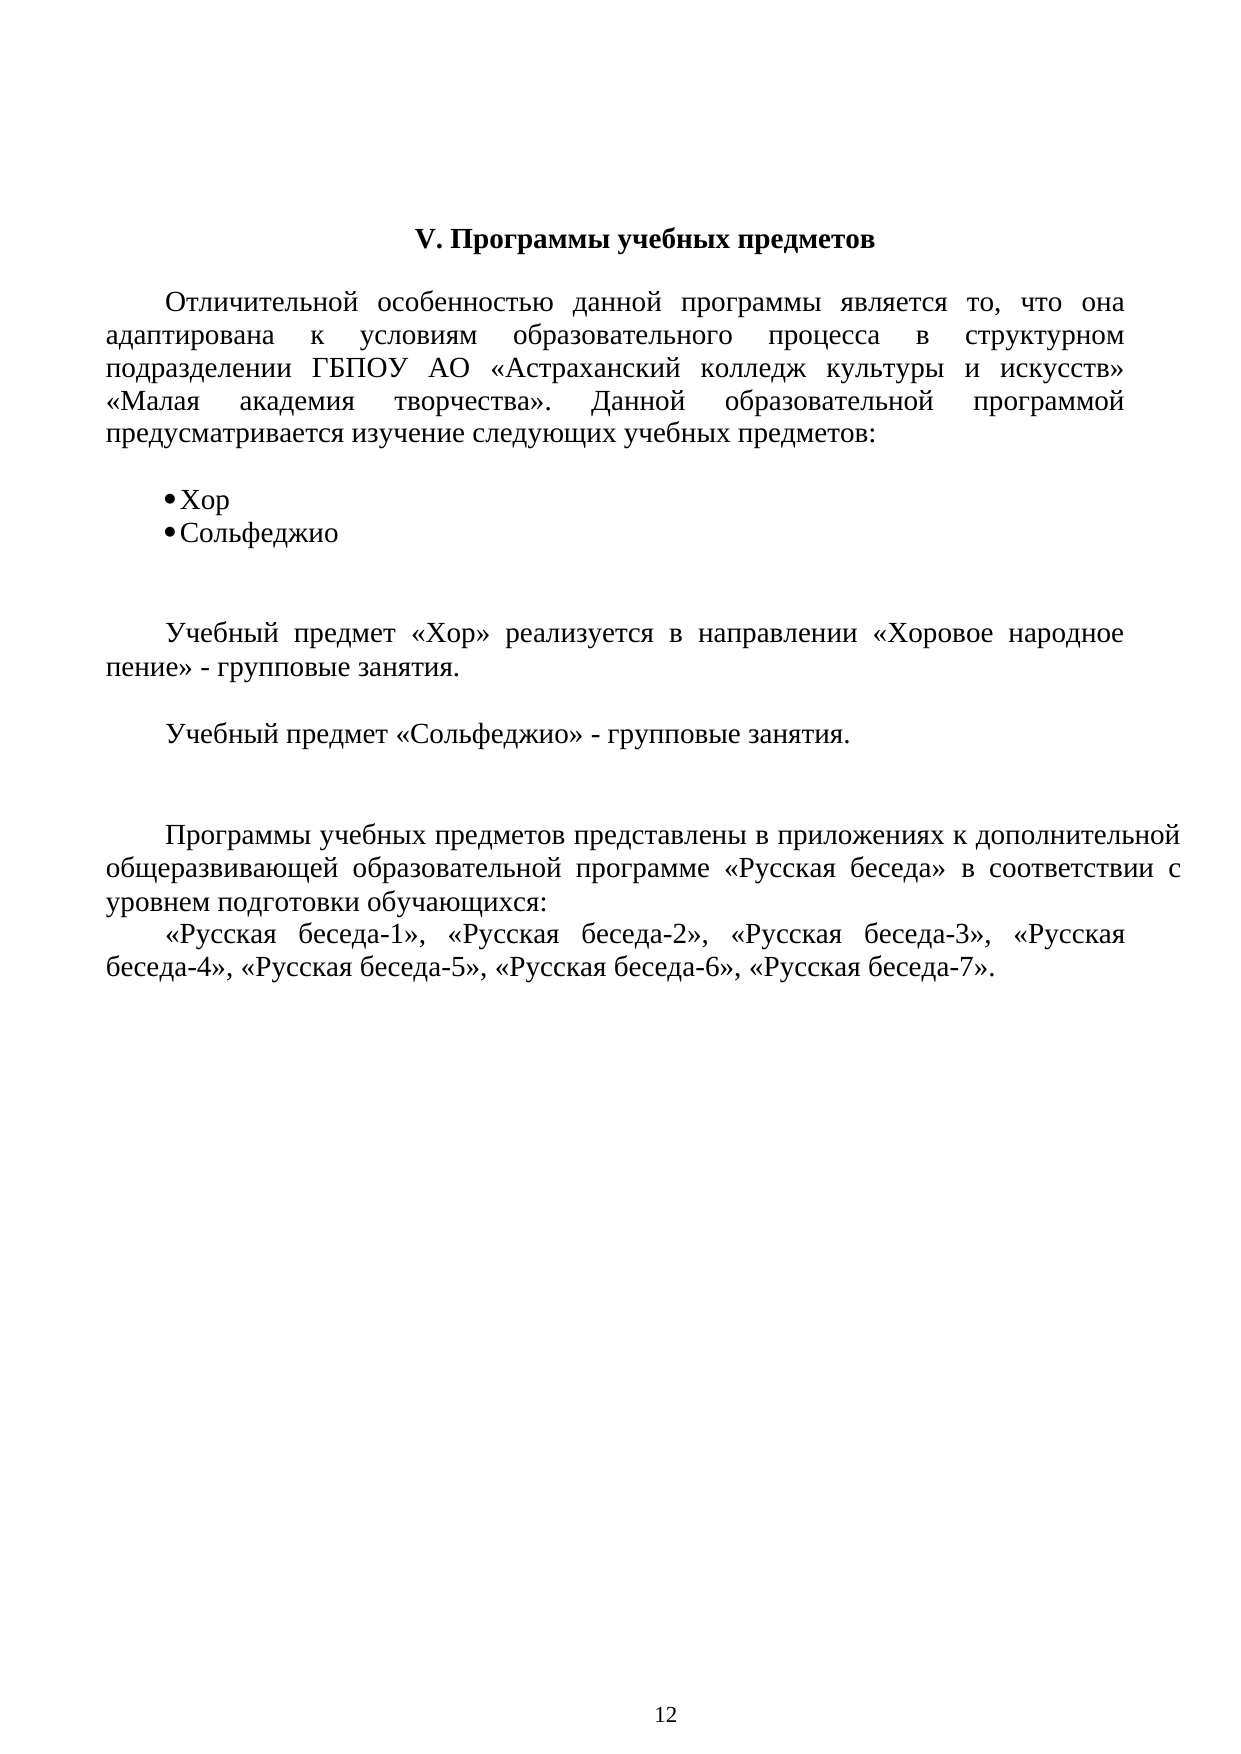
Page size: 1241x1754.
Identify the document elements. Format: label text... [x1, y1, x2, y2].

list Сольфеджио [106, 516, 1181, 549]
list Хор [106, 483, 1181, 516]
text «Русская беседа-1», «Русская беседа-2», «Русская беседа-3», «Русская беседа-4», «Русская беседа-5», «Русская беседа-6», «Русская беседа-7». [106, 917, 1125, 982]
list Учебный предмет «Хор» реализуется в направлении «Хоровое народное пение» - групповые занятия. [106, 616, 1125, 683]
text V. Программы учебных предметов [106, 221, 1125, 254]
list Учебный предмет «Сольфеджио» - групповые занятия. [106, 716, 1125, 750]
text Отличительной особенностью данной программы является то, что она адаптирована к условиям образовательного процесса в структурном подразделении ГБПОУ АО «Астраханский колледж культуры и искусств» «Малая академия творчества». Данной образовательной программой предусматривается изучение следующих учебных предметов: [106, 285, 1125, 449]
text Программы учебных предметов представлены в приложениях к дополнительной общеразвивающей образовательной программе «Русская беседа» в соответствии с уровнем подготовки обучающихся: [106, 817, 1181, 917]
